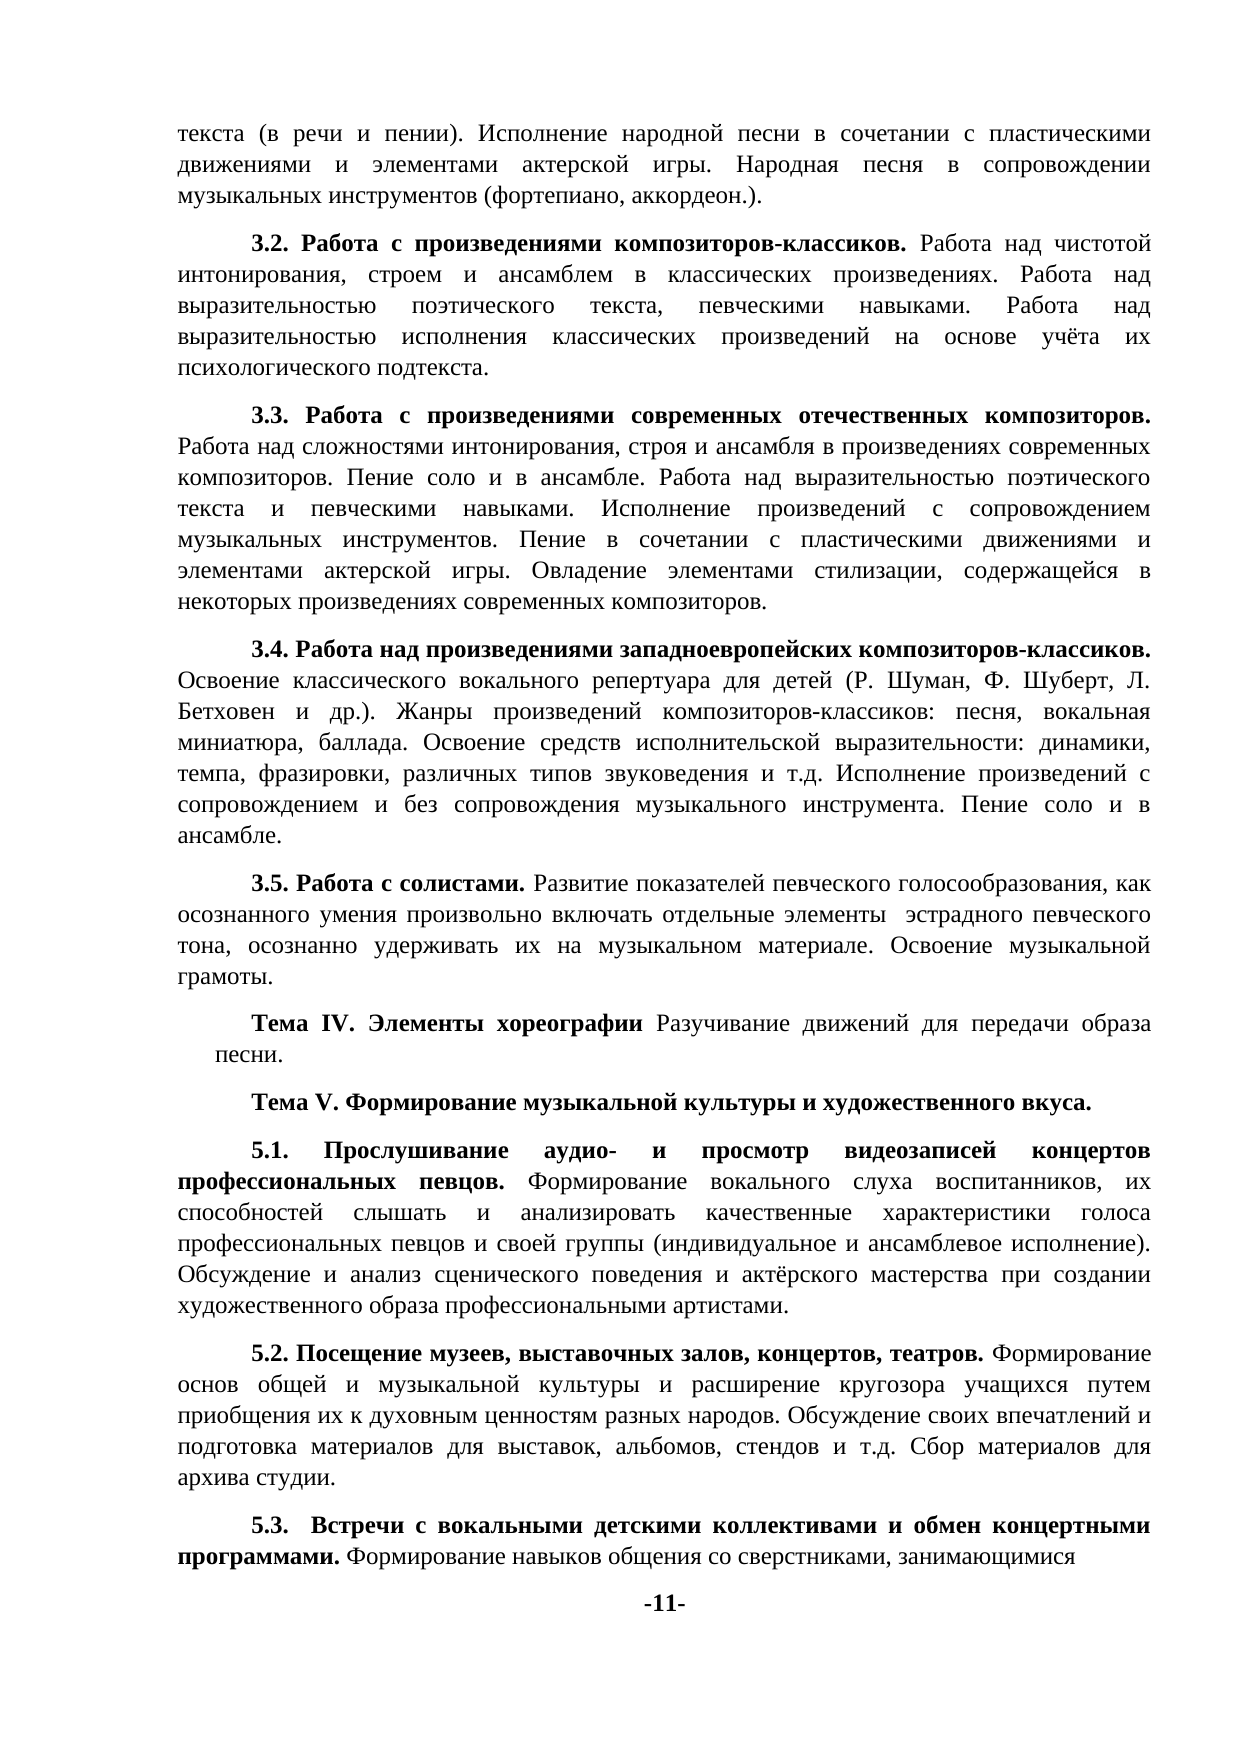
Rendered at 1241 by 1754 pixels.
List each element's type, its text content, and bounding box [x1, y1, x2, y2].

text 5.2. Посещение музеев, выставочных залов, концертов, театров. Формирование основ общей и музыкальной культуры и расширение кругозора учащихся путем приобщения их к духовным ценностям разных народов. Обсуждение своих впечатлений и подготовка материалов для выставок, альбомов, стендов и т.д. Сбор материалов для архива студии. [177, 1338, 1152, 1491]
text 3.5. Работа с солистами. Развитие показателей певческого голосообразования, как осознанного умения произвольно включать отдельные элементы эстрадного певческого тона, осознанно удерживать их на музыкальном материале. Освоение музыкальной грамоты. [177, 868, 1152, 989]
text 5.3. Встречи с вокальными детскими коллективами и обмен концертными программами. Формирование навыков общения со сверстниками, занимающимися [177, 1510, 1152, 1569]
text -11- [177, 1588, 1152, 1617]
text 3.4. Работа над произведениями западноевропейских композиторов-классиков. Освоение классического вокального репертуара для детей (Р. Шуман, Ф. Шуберт, Л. Бетховен и др.). Жанры произведений композиторов-классиков: песня, вокальная миниатюра, баллада. Освоение средств исполнительской выразительности: динамики, темпа, фразировки, различных типов звуковедения и т.д. Исполнение произведений с сопровождением и без сопровождения музыкального инструмента. Пение соло и в ансамбле. [177, 634, 1152, 849]
text Тема V. Формирование музыкальной культуры и художественного вкуса. [177, 1087, 1152, 1116]
text текста (в речи и пении). Исполнение народной песни в сочетании с пластическими движениями и элементами актерской игры. Народная песня в сопровождении музыкальных инструментов (фортепиано, аккордеон.). [177, 118, 1152, 209]
text Тема IV. Элементы хореографии Разучивание движений для передачи образа песни. [215, 1008, 1152, 1068]
text 3.2. Работа с произведениями композиторов-классиков. Работа над чистотой интонирования, строем и ансамблем в классических произведениях. Работа над выразительностью поэтического текста, певческими навыками. Работа над выразительностью исполнения классических произведений на основе учёта их психологического подтекста. [177, 228, 1152, 381]
text 5.1. Прослушивание аудио- и просмотр видеозаписей концертов профессиональных певцов. Формирование вокального слуха воспитанников, их способностей слышать и анализировать качественные характеристики голоса профессиональных певцов и своей группы (индивидуальное и ансамблевое исполнение). Обсуждение и анализ сценического поведения и актёрского мастерства при создании художественного образа профессиональными артистами. [177, 1135, 1152, 1319]
text 3.3. Работа с произведениями современных отечественных композиторов. Работа над сложностями интонирования, строя и ансамбля в произведениях современных композиторов. Пение соло и в ансамбле. Работа над выразительностью поэтического текста и певческими навыками. Исполнение произведений с сопровождением музыкальных инструментов. Пение в сочетании с пластическими движениями и элементами актерской игры. Овладение элементами стилизации, содержащейся в некоторых произведениях современных композиторов. [177, 400, 1152, 615]
